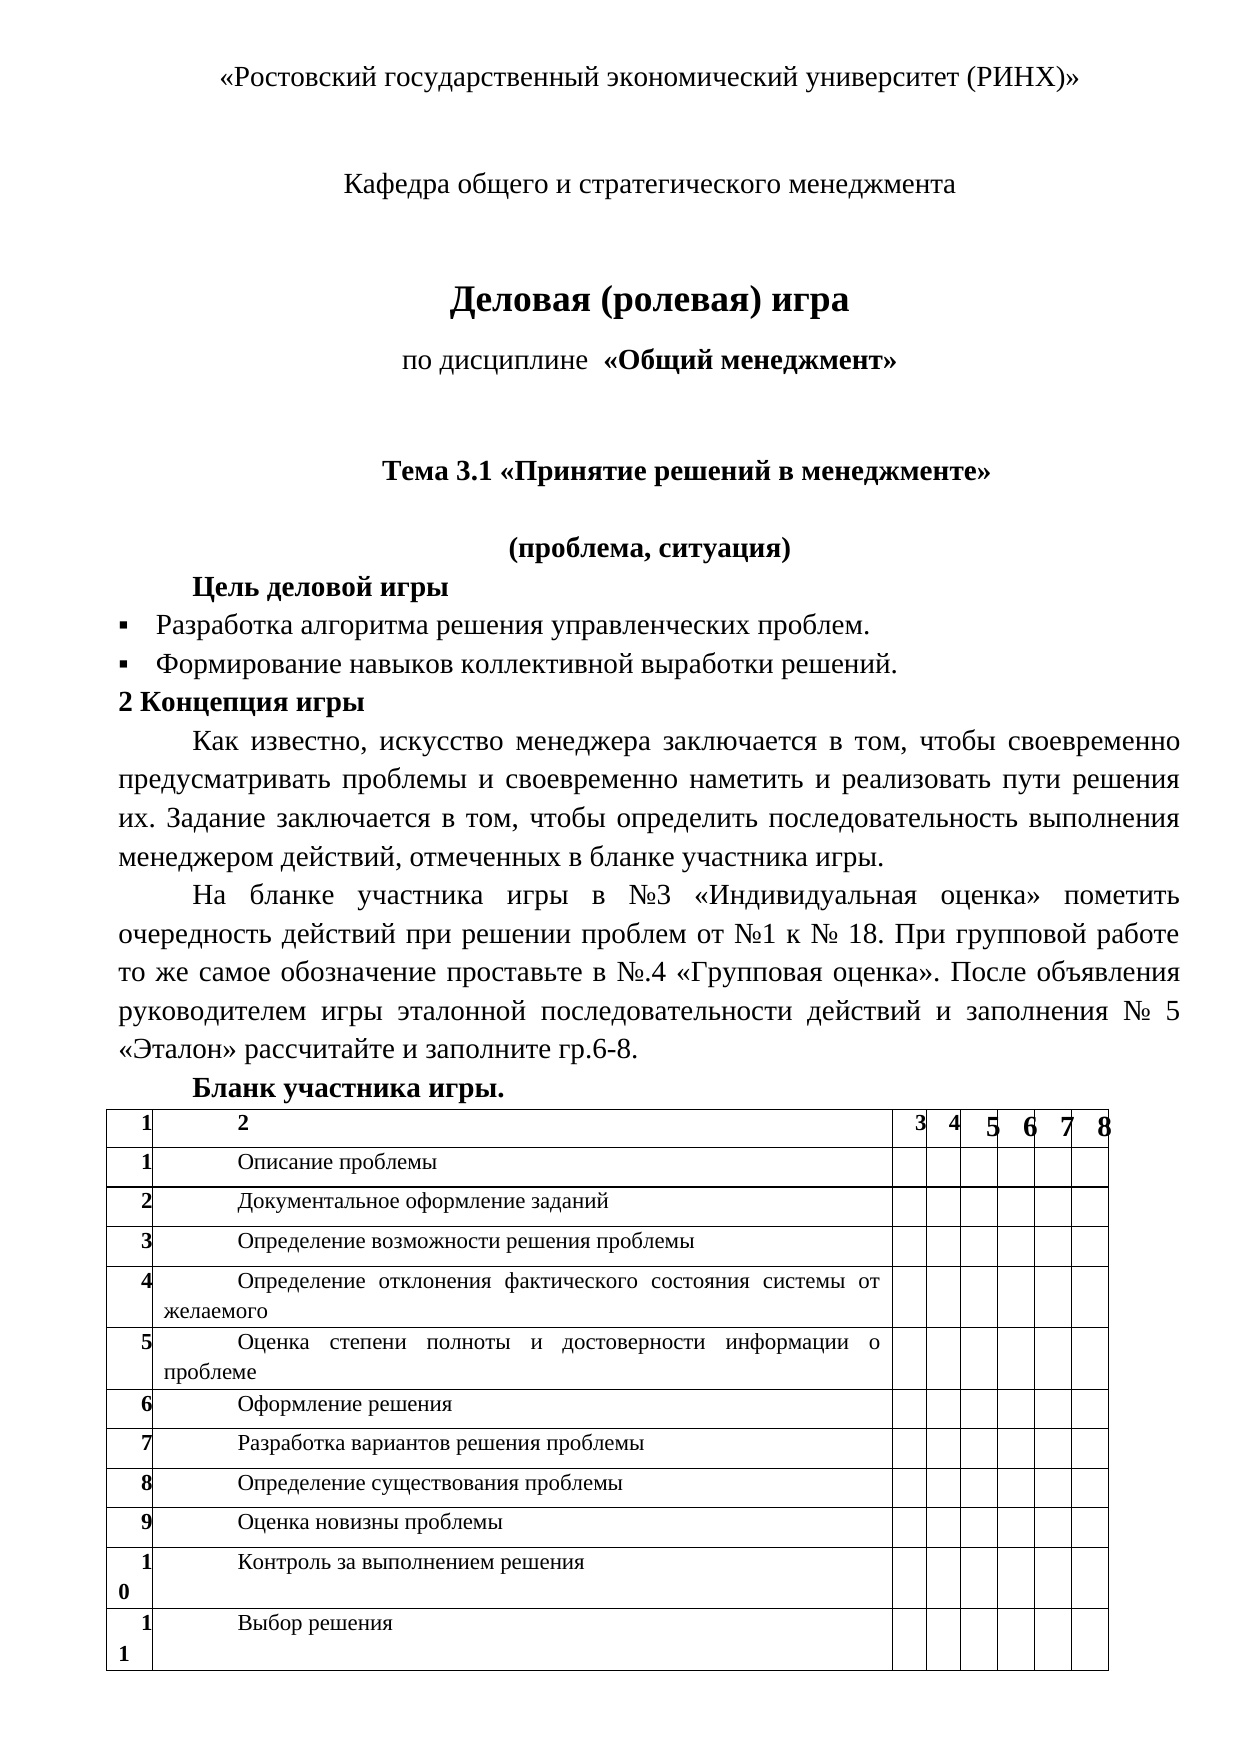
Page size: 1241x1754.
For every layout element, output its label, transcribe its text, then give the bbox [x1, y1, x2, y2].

table_cell [1072, 1267, 1108, 1327]
table_cell [961, 1548, 997, 1608]
table_cell [1072, 1148, 1108, 1186]
table_cell [1035, 1148, 1071, 1186]
text Деловая (ролевая) игра [118, 276, 1181, 319]
text Как известно, искусство менеджера заключается в том, чтобы своевременно предусматривать проблемы и своевременно наметить и реализовать пути решения их. Задание заключается в том, чтобы определить последовательность выполнения менеджером действий, отмеченных в бланке участника игры. [118, 723, 1181, 872]
text (проблема, ситуация) [118, 530, 1181, 564]
table_cell [961, 1328, 997, 1388]
table_header 2 [153, 1110, 892, 1147]
table_cell [1035, 1469, 1071, 1507]
table_cell [927, 1429, 960, 1468]
table_cell [927, 1469, 960, 1507]
table_cell [961, 1508, 997, 1547]
table_cell 7 [107, 1429, 152, 1468]
table_cell [961, 1469, 997, 1507]
table_cell [998, 1429, 1034, 1468]
table_cell Определение возможности решения проблемы [153, 1227, 892, 1266]
text по дисциплине «Общий менеджмент» [118, 342, 1181, 376]
table_cell [1072, 1469, 1108, 1507]
table_cell [1072, 1609, 1108, 1670]
table_cell [927, 1508, 960, 1547]
table_header 7 [1035, 1110, 1071, 1147]
text Тема 3.1 «Принятие решений в менеджменте» [118, 453, 1181, 487]
table_cell [893, 1390, 926, 1428]
table_cell Оформление решения [153, 1390, 892, 1428]
table_header 6 [998, 1110, 1034, 1147]
table_cell [961, 1390, 997, 1428]
list Формирование навыков коллективной выработки решений. [118, 646, 1181, 679]
table_cell [1072, 1188, 1108, 1226]
text Цель деловой игры [118, 569, 1181, 602]
table_cell [998, 1390, 1034, 1428]
table_cell 1 [107, 1148, 152, 1186]
table_cell 8 [107, 1469, 152, 1507]
text «Ростовский государственный экономический университет (РИНХ)» [118, 59, 1181, 93]
table_cell 4 [107, 1267, 152, 1327]
table_cell Оценка степени полноты и достоверности информации о проблеме [153, 1328, 892, 1388]
table_cell [1035, 1609, 1071, 1670]
table_cell [1035, 1508, 1071, 1547]
table_header 8 [1072, 1110, 1108, 1147]
table_cell [893, 1227, 926, 1266]
list Разработка алгоритма решения управленческих проблем. [118, 607, 1181, 641]
table_cell [961, 1148, 997, 1186]
table_cell [1035, 1429, 1071, 1468]
table_cell [998, 1609, 1034, 1670]
table_cell 5 [107, 1328, 152, 1388]
table_cell [1072, 1429, 1108, 1468]
table_cell [998, 1148, 1034, 1186]
table_cell [927, 1188, 960, 1226]
table_cell [927, 1148, 960, 1186]
table_cell Документальное оформление заданий [153, 1188, 892, 1226]
table_cell [1035, 1267, 1071, 1327]
table_cell [893, 1469, 926, 1507]
table_header 3 [893, 1110, 926, 1147]
table_cell [893, 1188, 926, 1226]
table_cell [961, 1429, 997, 1468]
table_cell Оценка новизны проблемы [153, 1508, 892, 1547]
table_cell Выбор решения [153, 1609, 892, 1670]
table_cell [927, 1390, 960, 1428]
text Бланк участника игры. [118, 1070, 1181, 1103]
table_cell Разработка вариантов решения проблемы [153, 1429, 892, 1468]
table_cell [1035, 1227, 1071, 1266]
table_cell [998, 1469, 1034, 1507]
table_cell 9 [107, 1508, 152, 1547]
table_cell [1072, 1390, 1108, 1428]
table_cell 6 [107, 1390, 152, 1428]
table_cell Описание проблемы [153, 1148, 892, 1186]
table_cell [893, 1267, 926, 1327]
table_cell [927, 1548, 960, 1608]
table_cell [927, 1609, 960, 1670]
table_cell [1072, 1227, 1108, 1266]
table_cell [1072, 1328, 1108, 1388]
table_cell [998, 1548, 1034, 1608]
table_cell [1035, 1548, 1071, 1608]
table_cell [927, 1328, 960, 1388]
table_cell [998, 1508, 1034, 1547]
text Кафедра общего и стратегического менеджмента [118, 166, 1181, 200]
table_cell [998, 1267, 1034, 1327]
table_cell [998, 1227, 1034, 1266]
text 2 Концепция игры [118, 684, 1181, 718]
table_cell [893, 1148, 926, 1186]
table_cell 11 [107, 1609, 152, 1670]
table_cell 10 [107, 1548, 152, 1608]
table_cell Определение существования проблемы [153, 1469, 892, 1507]
table_cell [998, 1188, 1034, 1226]
table_cell [893, 1429, 926, 1468]
table_header 5 [961, 1110, 997, 1147]
table_cell [893, 1328, 926, 1388]
table_cell Контроль за выполнением решения [153, 1548, 892, 1608]
table_cell 2 [107, 1188, 152, 1226]
table_cell [1035, 1390, 1071, 1428]
table_cell 3 [107, 1227, 152, 1266]
table_cell [927, 1227, 960, 1266]
table_cell [961, 1267, 997, 1327]
table_cell [927, 1267, 960, 1327]
table_cell [1035, 1188, 1071, 1226]
table_cell [961, 1188, 997, 1226]
table_header 4 [927, 1110, 960, 1147]
table_cell Определение отклонения фактического состояния системы от желаемого [153, 1267, 892, 1327]
table_cell [1035, 1328, 1071, 1388]
table_header 1 [107, 1110, 152, 1147]
table_cell [998, 1328, 1034, 1388]
table_cell [961, 1609, 997, 1670]
table_cell [961, 1227, 997, 1266]
table_cell [893, 1609, 926, 1670]
table_cell [893, 1548, 926, 1608]
table_cell [1072, 1548, 1108, 1608]
table_cell [893, 1508, 926, 1547]
table_cell [1072, 1508, 1108, 1547]
text На бланке участника игры в №3 «Индивидуальная оценка» пометить очередность действий при решении проблем от №1 к № 18. При групповой работе то же самое обозначение проставьте в №.4 «Групповая оценка». После объявления руководителем игры эталонной последовательности действий и заполнения № 5 «Эталон» рассчитайте и заполните гр.6-8. [118, 877, 1181, 1065]
